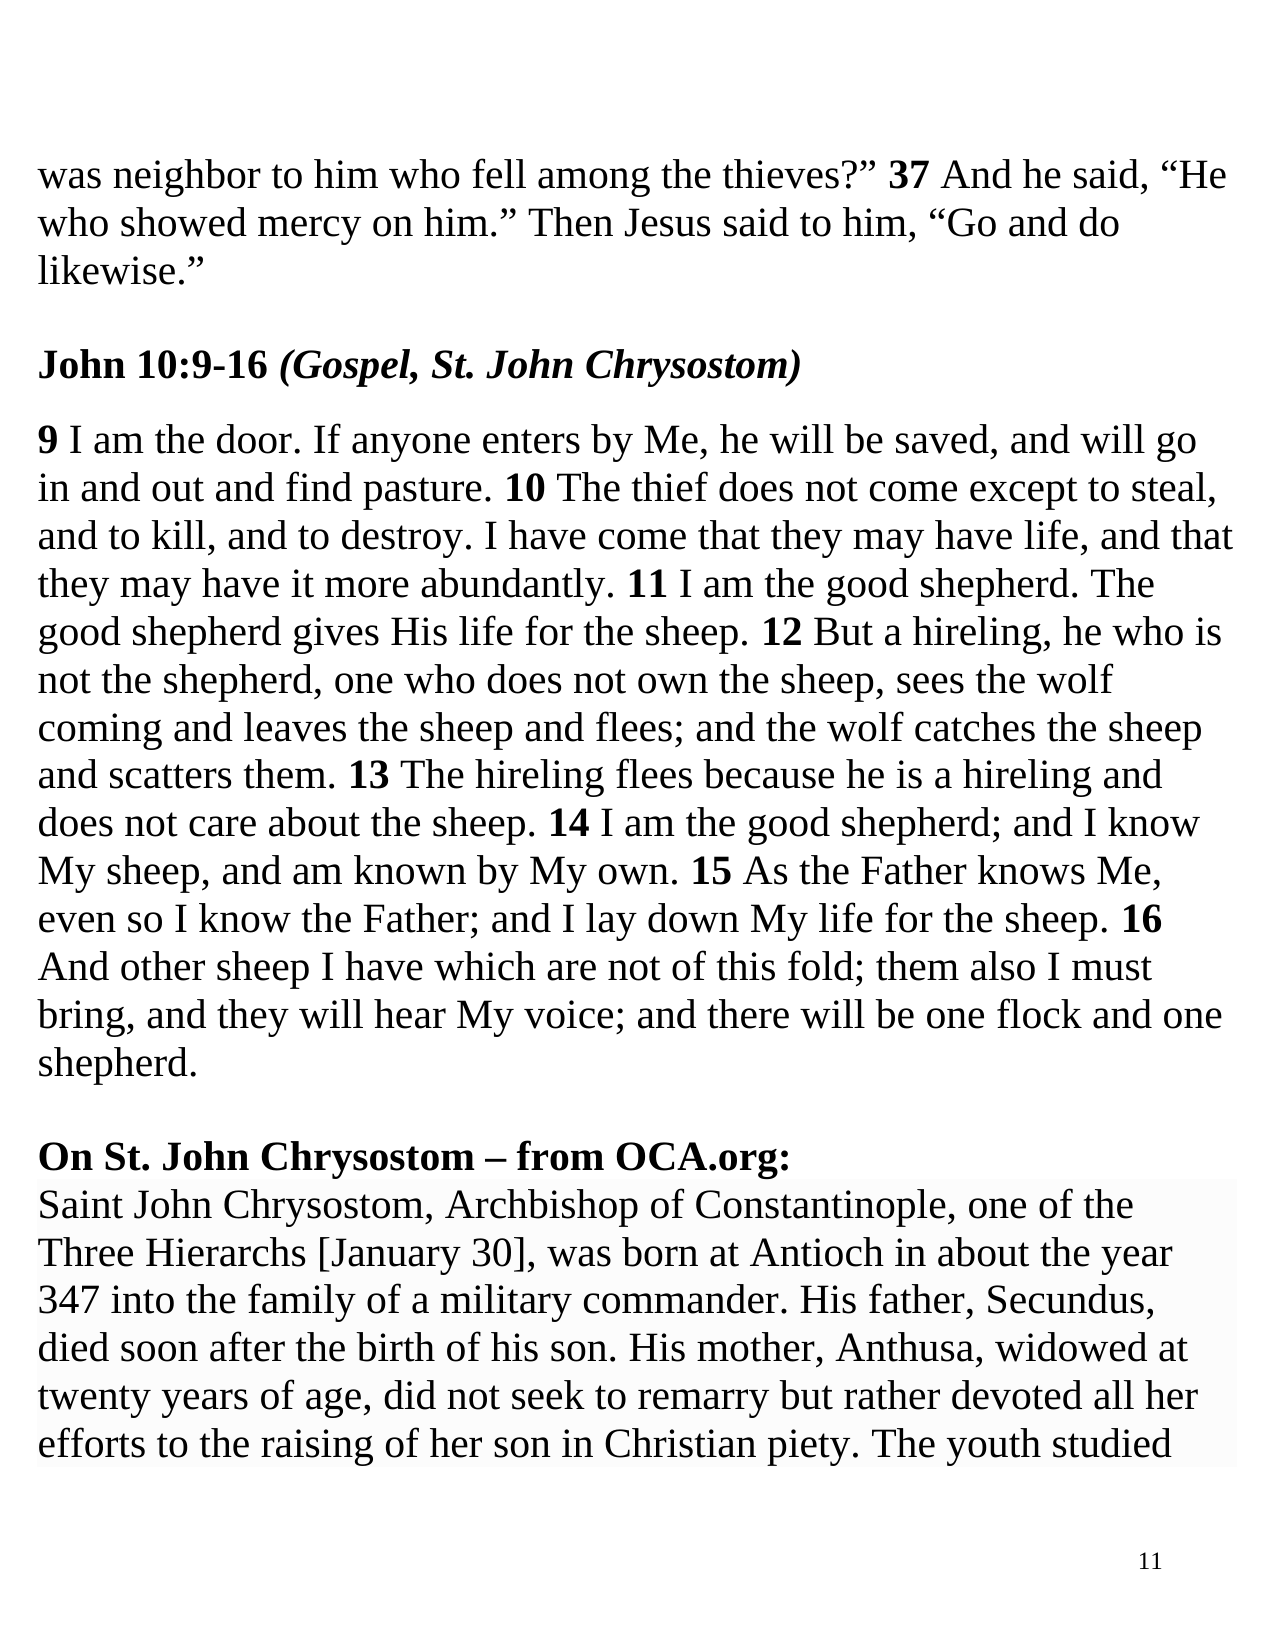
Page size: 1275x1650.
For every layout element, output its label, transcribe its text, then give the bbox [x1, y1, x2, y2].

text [37, 150, 1237, 294]
text On St. John Chrysostom – from OCA.org: [37, 1131, 1237, 1179]
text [37, 1179, 1237, 1467]
text 9 I am the door. If anyone enters by Me, he will be saved, and will go in and out and find pasture. 10 The thief does not come except to steal, and to kill, and to destroy. I have come that they may have life, and that they may have it more abundantly. 11 I am the good shepherd. The good shepherd gives His life for the sheep. 12 But a hireling, he who is not the shepherd, one who does not own the sheep, sees the wolf coming and leaves the sheep and flees; and the wolf catches the sheep and scatters them. 13 The hireling flees because he is a hireling and does not care about the sheep. 14 I am the good shepherd; and I know My sheep, and am known by My own. 15 As the Father knows Me, even so I know the Father; and I lay down My life for the sheep. 16 And other sheep I have which are not of this fold; them also I must bring, and they will hear My voice; and there will be one flock and one shepherd. [37, 414, 1237, 1085]
subtitle John 10:9-16 (Gospel, St. John Chrysostom) [37, 339, 1237, 387]
